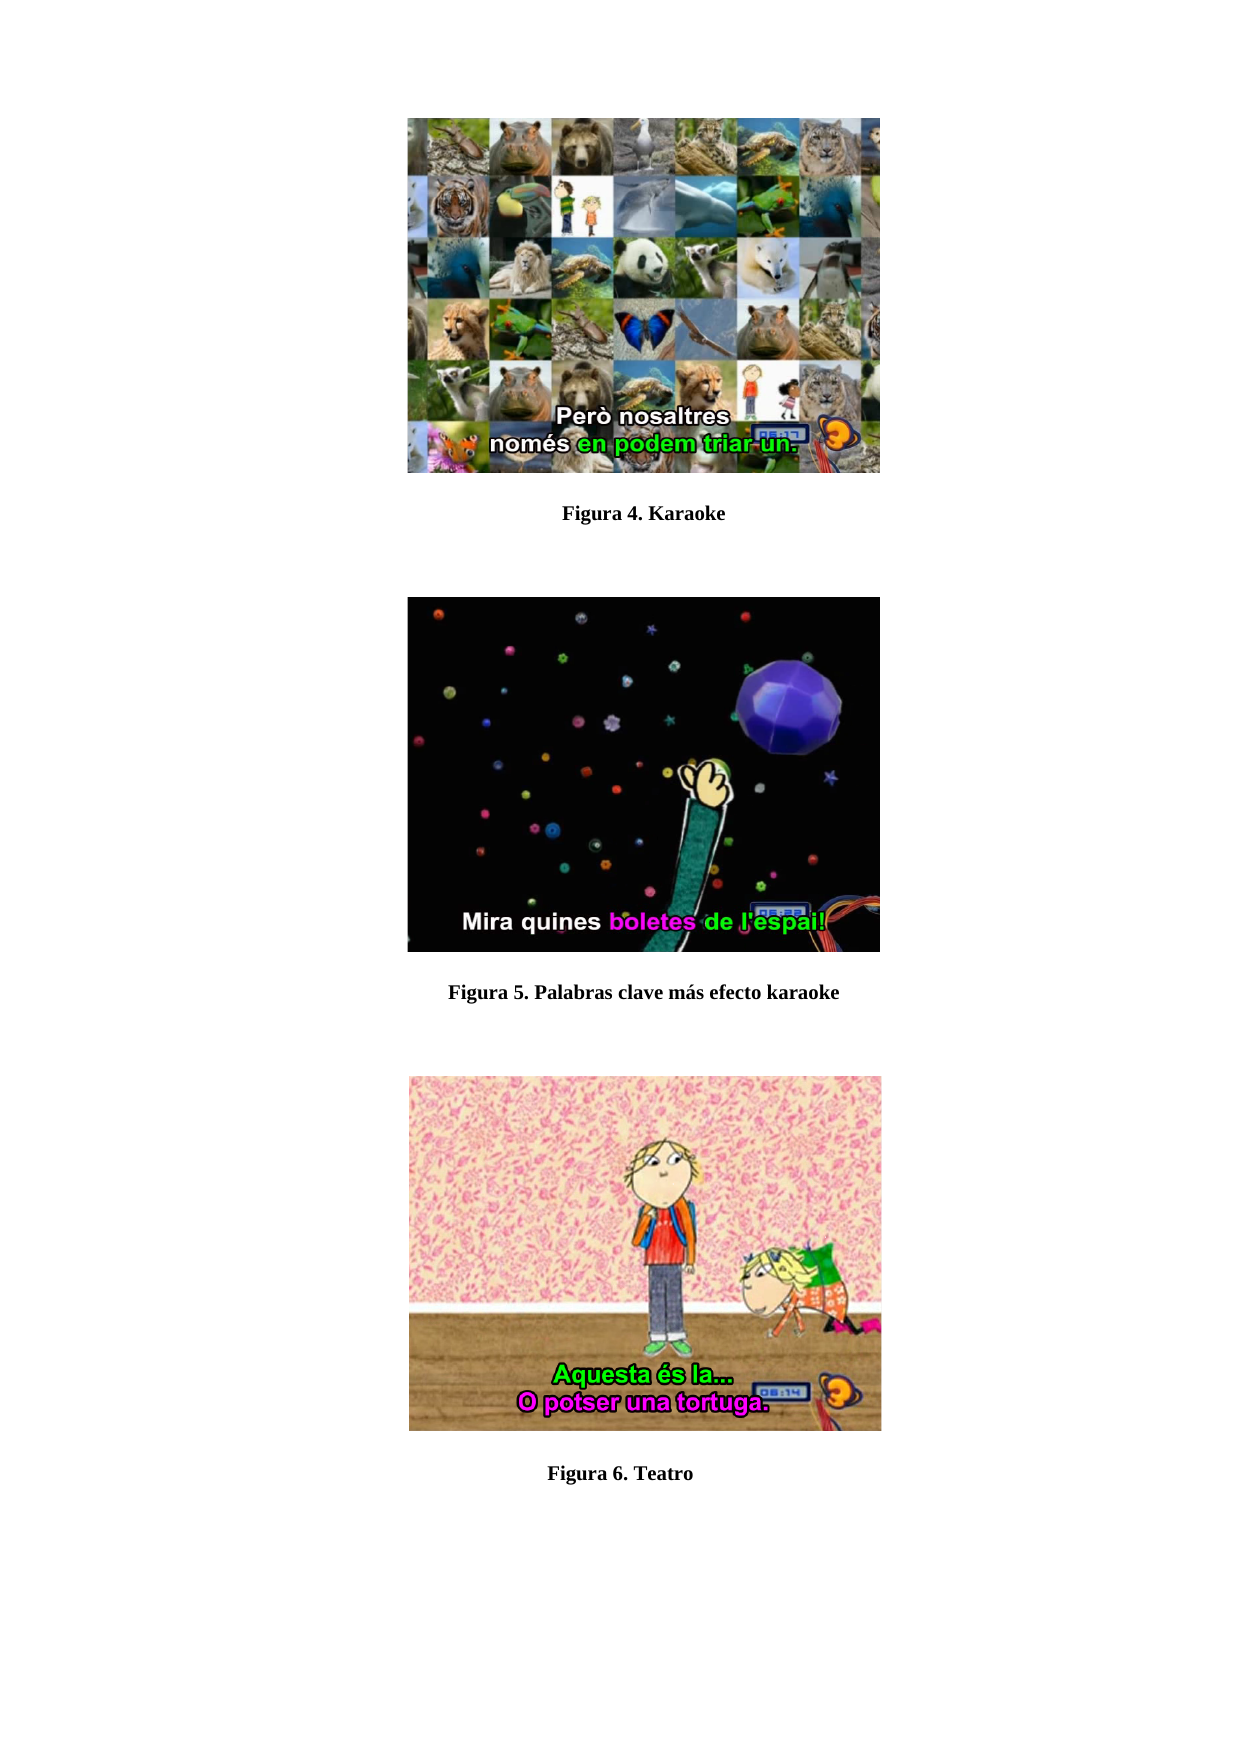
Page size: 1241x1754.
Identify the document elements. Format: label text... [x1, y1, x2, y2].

picture [407, 118, 880, 473]
text Figura 6. Teatro [118, 1461, 1122, 1485]
picture [407, 597, 880, 952]
text Figura 5. Palabras clave más efecto karaoke [118, 980, 1122, 1004]
picture [409, 1076, 882, 1431]
text Figura 4. Karaoke [118, 501, 1122, 525]
